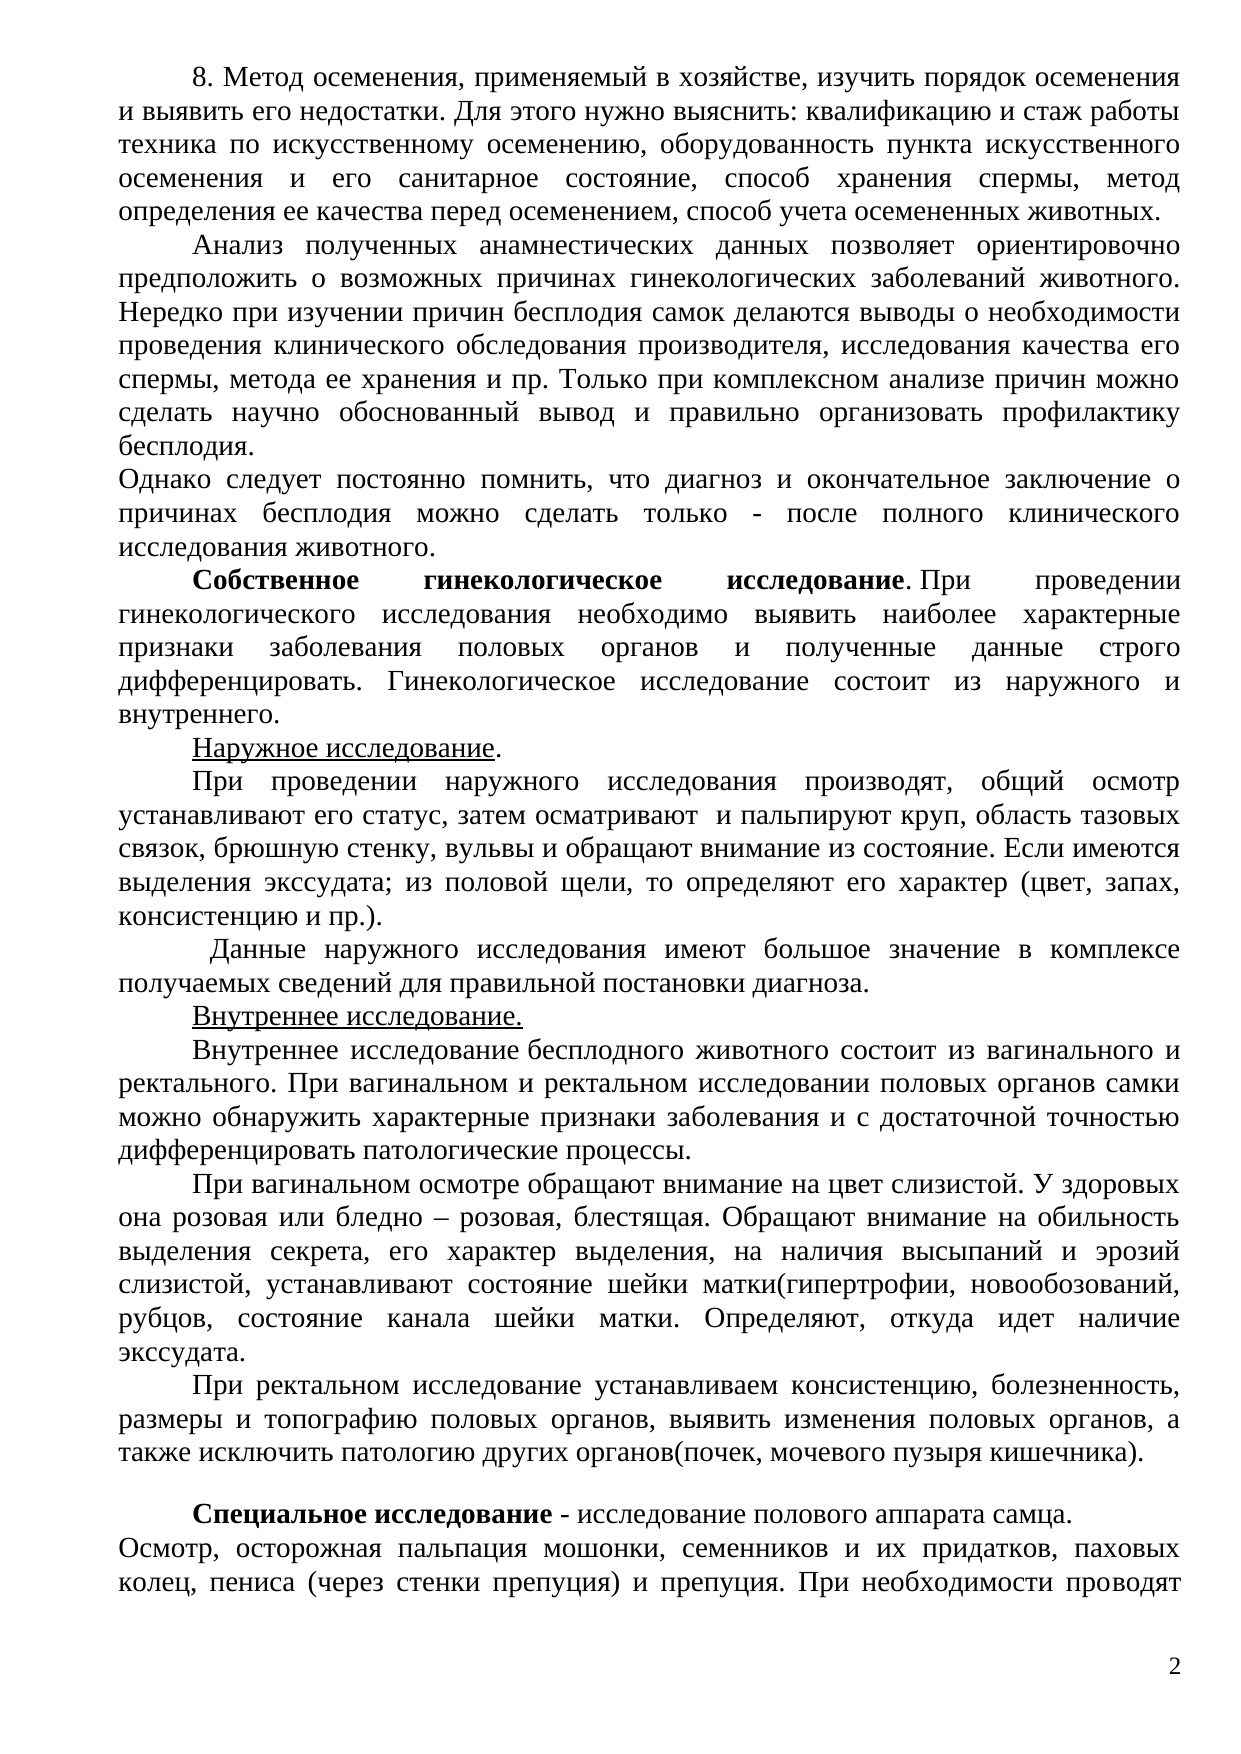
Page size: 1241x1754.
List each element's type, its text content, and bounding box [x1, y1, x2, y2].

text Однако следует постоянно помнить, что диагноз и окончательное заключение о причинах бесплодия можно сделать только - после полного клинического исследования животного. [118, 462, 1181, 562]
text Собственное гинекологическое исследование. При проведении гинекологического исследования необходимо выявить наиболее характерные признаки заболевания половых органов и полученные данные строго дифференцировать. Гинекологическое исследование состоит из наружного и внутреннего. [118, 562, 1181, 730]
text При вагинальном осмотре обращают внимание на цвет слизистой. У здоровых она розовая или бледно – розовая, блестящая. Обращают внимание на обильность выделения секрета, его характер выделения, на наличия высыпаний и эрозий слизистой, устанавливают состояние шейки матки(гипертрофии, новообозований, рубцов, состояние канала шейки матки. Определяют, откуда идет наличие экссудата. [118, 1166, 1181, 1367]
text Специальное исследование - исследование полового аппарата самца. [118, 1497, 1181, 1530]
text Данные наружного исследования имеют большое значение в комплексе получаемых сведений для правильной постановки диагноза. [118, 931, 1181, 998]
text Анализ полученных анамнестических данных позволяет ориентировочно предположить о возможных причинах гинекологических заболеваний животного. Нередко при изучении причин бесплодия самок делаются выводы о необходимости проведения клинического обследования производителя, исследования качества его спермы, метода ее хранения и пр. Только при комплексном анализе причин можно сделать научно обоснованный вывод и правильно организовать профилактику бесплодия. [118, 227, 1181, 462]
text Наружное исследование. [118, 730, 1181, 763]
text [118, 1530, 1181, 1597]
text Внутреннее исследование. [118, 998, 1181, 1032]
text При ректальном исследование устанавливаем консистенцию, болезненность, размеры и топографию половых органов, выявить изменения половых органов, а также исключить патологию других органов(почек, мочевого пузыря кишечника). [118, 1367, 1181, 1468]
text 8. Метод осеменения, применяемый в хозяйстве, изучить порядок осеменения и выявить его недостатки. Для этого нужно выяснить: квалификацию и стаж работы техника по искусственному осеменению, оборудованность пункта искусственного осеменения и его санитарное состояние, способ хранения спермы, метод определения ее качества перед осеменением, способ учета осемененных животных. [118, 59, 1181, 227]
text При проведении наружного исследования производят, общий осмотр устанавливают его статус, затем осматривают и пальпируют круп, область тазовых связок, брюшную стенку, вульвы и обращают внимание из состояние. Если имеются выделения экссудата; из половой щели, то определяют его характер (цвет, запах, консистенцию и пр.). [118, 763, 1181, 931]
text Внутреннее исследование бесплодного животного состоит из вагинального и ректального. При вагинальном и ректальном исследовании половых органов самки можно обнаружить характерные признаки заболевания и с достаточной точностью дифференцировать патологические процессы. [118, 1032, 1181, 1166]
